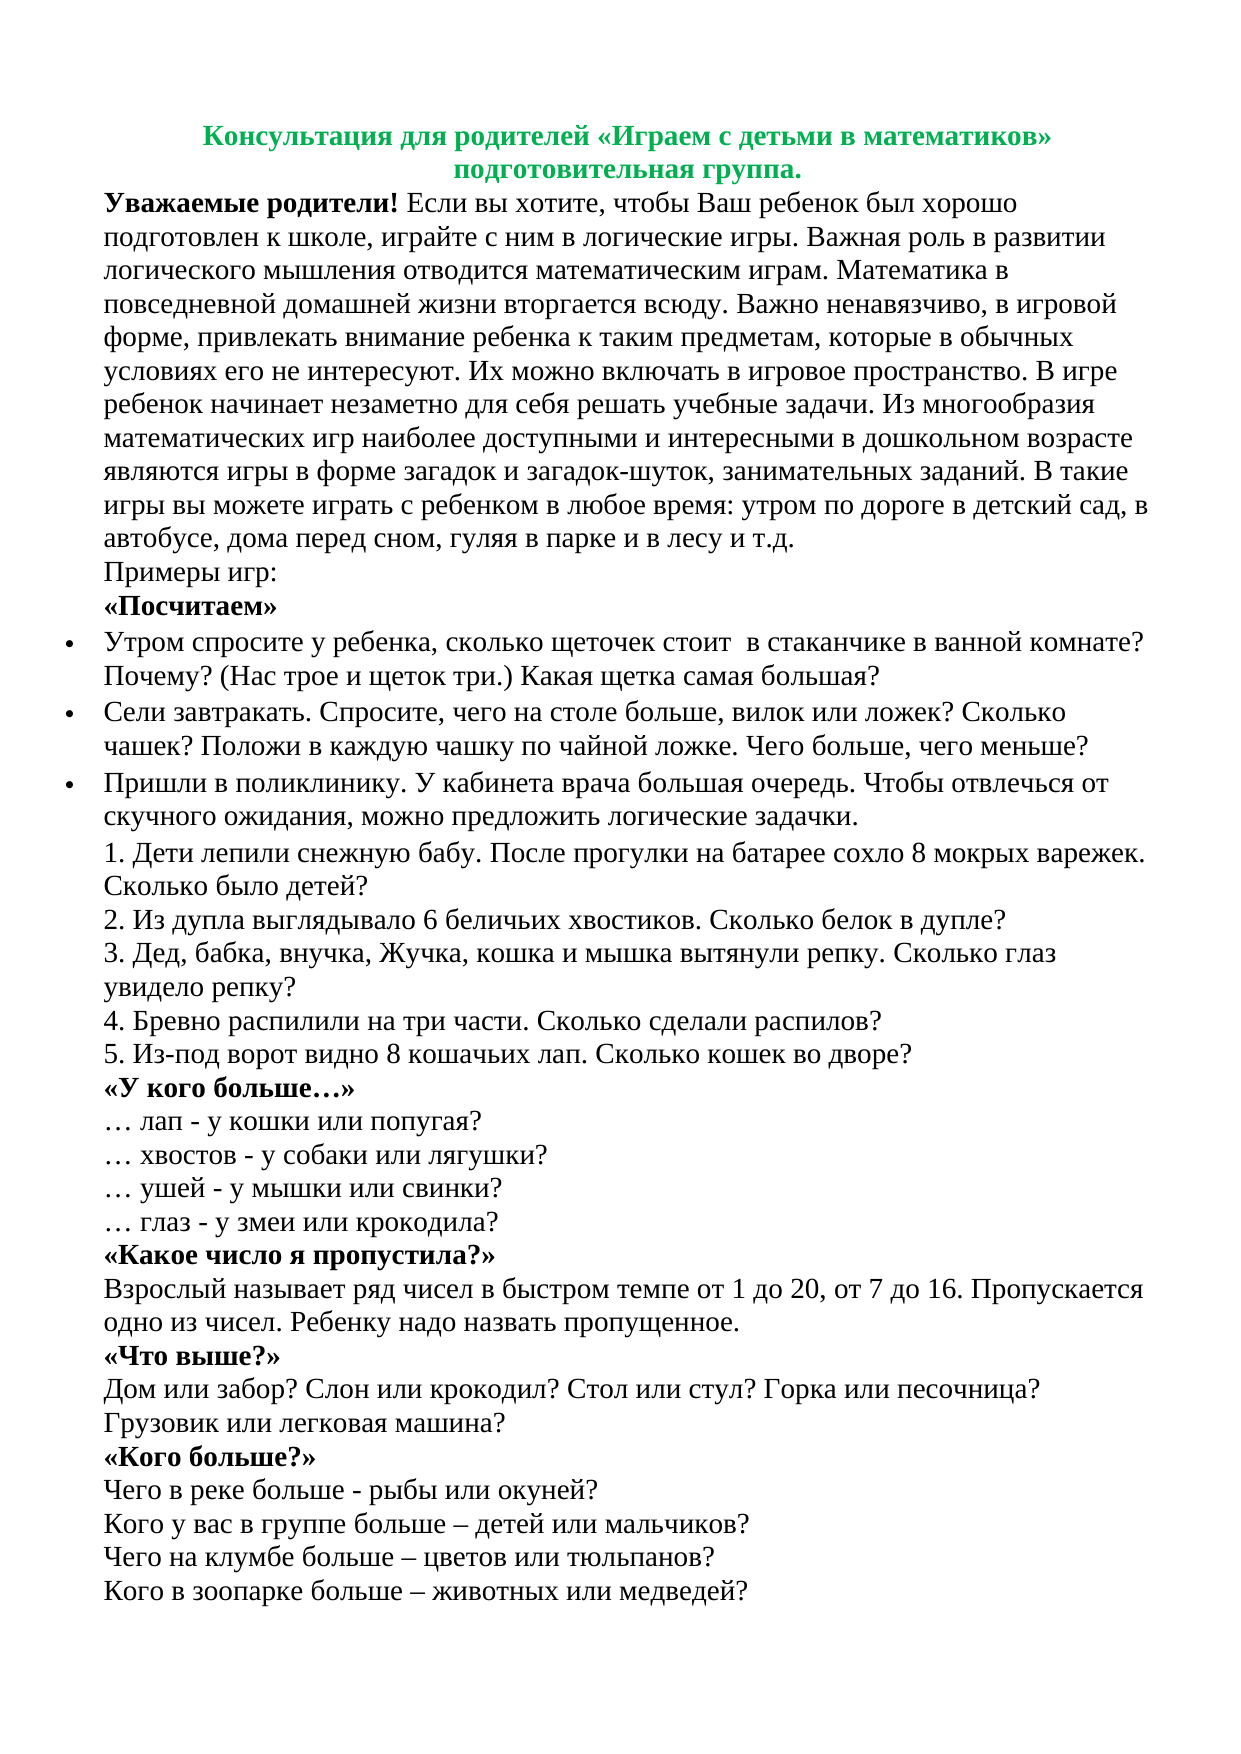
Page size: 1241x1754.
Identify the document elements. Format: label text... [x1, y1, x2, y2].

text 4. Бревно распилили на три части. Сколько сделали распилов? [103, 1003, 1152, 1036]
text … лап - у кошки или попугая? [103, 1103, 1152, 1137]
text Кого в зоопарке больше – животных или медведей? [103, 1573, 1152, 1606]
text «Посчитаем» [103, 588, 1152, 621]
list Пришли в поликлинику. У кабинета врача большая очередь. Чтобы отвлечься от скучного ожидания, можно предложить логические задачки. [66, 765, 1152, 832]
text … глаз - у змеи или крокодила? [103, 1204, 1152, 1237]
text Консультация для родителей «Играем с детьми в математиков» подготовительная группа. [103, 118, 1152, 185]
text 2. Из дупла выглядывало 6 беличьих хвостиков. Сколько белок в дупле? [103, 902, 1152, 936]
text 5. Из-под ворот видно 8 кошачьих лап. Сколько кошек во дворе? [103, 1036, 1152, 1070]
text «Какое число я пропустила?» [103, 1237, 1152, 1271]
text «У кого больше…» [103, 1070, 1152, 1103]
text Дом или забор? Слон или крокодил? Стол или стул? Горка или песочница? [103, 1372, 1152, 1405]
text «Что выше?» [103, 1338, 1152, 1372]
text 3. Дед, бабка, внучка, Жучка, кошка и мышка вытянули репку. Сколько глаз увидело репку? [103, 936, 1152, 1003]
text Примеры игр: [103, 554, 1152, 588]
list Сели завтракать. Спросите, чего на столе больше, вилок или ложек? Сколько чашек? Положи в каждую чашку по чайной ложке. Чего больше, чего меньше? [66, 694, 1152, 762]
text Чего на клумбе больше – цветов или тюльпанов? [103, 1539, 1152, 1573]
text «Кого больше?» [103, 1439, 1152, 1472]
text … ушей - у мышки или свинки? [103, 1170, 1152, 1204]
text … хвостов - у собаки или лягушки? [103, 1137, 1152, 1170]
text Кого у вас в группе больше – детей или мальчиков? [103, 1506, 1152, 1539]
text Взрослый называет ряд чисел в быстром темпе от 1 до 20, от 7 до 16. Пропускается одно из чисел. Ребенку надо назвать пропущенное. [103, 1271, 1152, 1338]
text Уважаемые родители! Если вы хотите, чтобы Ваш ребенок был хорошо подготовлен к школе, играйте с ним в логические игры. Важная роль в развитии логического мышления отводится математическим играм. Математика в повседневной домашней жизни вторгается всюду. Важно ненавязчиво, в игровой форме, привлекать внимание ребенка к таким предметам, которые в обычных условиях его не интересуют. Их можно включать в игровое пространство. В игре ребенок начинает незаметно для себя решать учебные задачи. Из многообразия математических игр наиболее доступными и интересными в дошкольном возрасте являются игры в форме загадок и загадок-шуток, занимательных заданий. В такие игры вы можете играть с ребенком в любое время: утром по дороге в детский сад, в автобусе, дома перед сном, гуляя в парке и в лесу и т.д. [103, 185, 1152, 554]
text Чего в реке больше - рыбы или окуней? [103, 1472, 1152, 1506]
list Утром спросите у ребенка, сколько щеточек стоит в стаканчике в ванной комнате? Почему? (Нас трое и щеток три.) Какая щетка самая большая? [66, 624, 1152, 691]
text 1. Дети лепили снежную бабу. После прогулки на батарее сохло 8 мокрых варежек. Сколько было детей? [103, 835, 1152, 902]
text Грузовик или легковая машина? [103, 1405, 1152, 1439]
